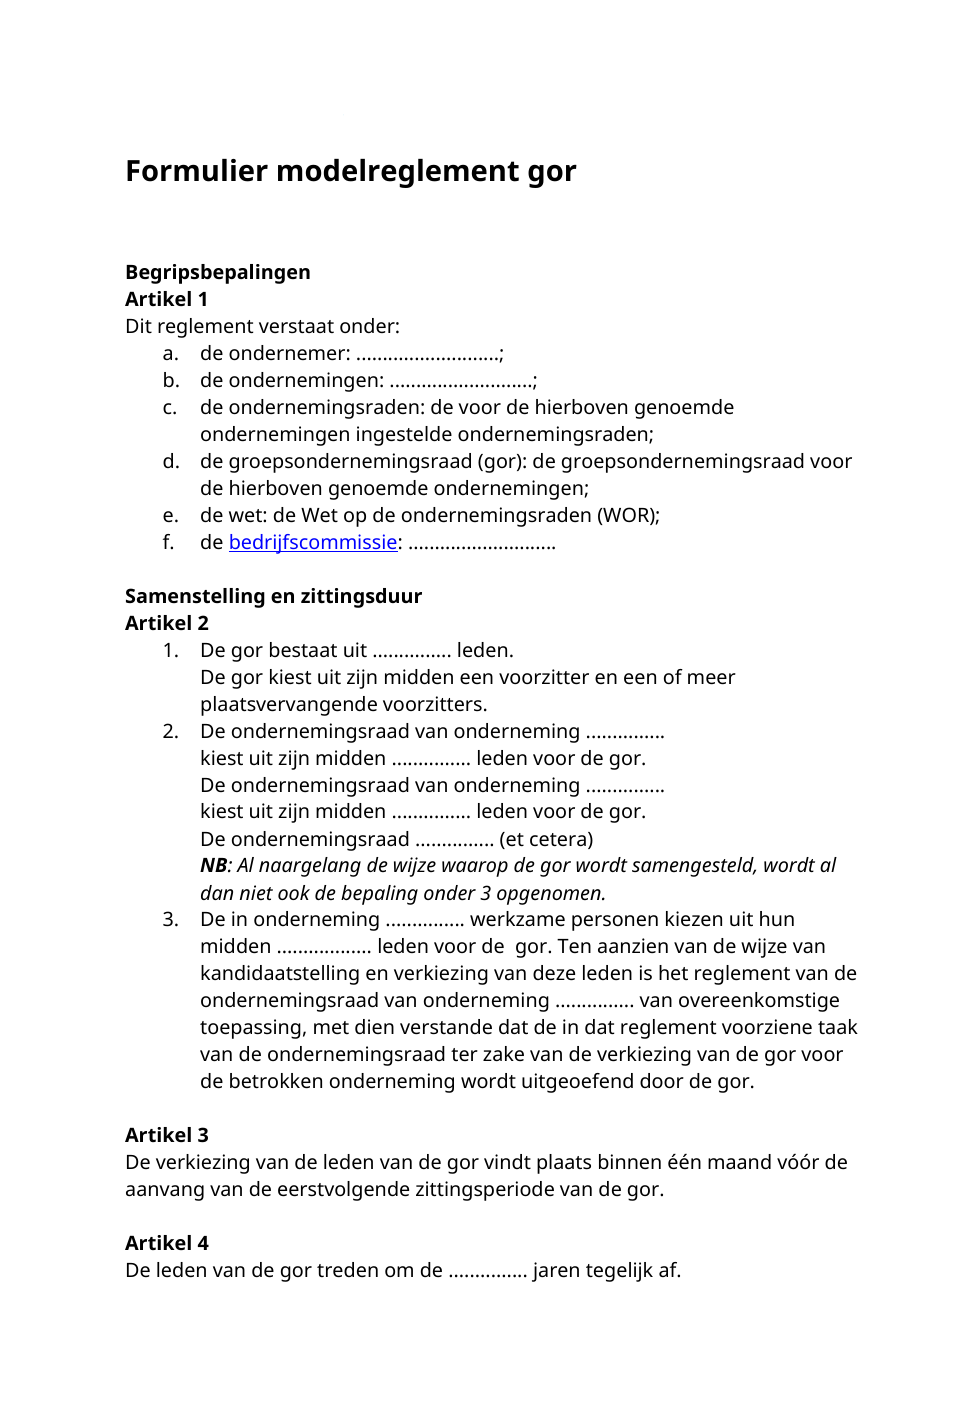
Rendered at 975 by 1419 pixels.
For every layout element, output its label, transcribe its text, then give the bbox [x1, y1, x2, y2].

list De ondernemingsraad van onderneming ............... [162, 717, 867, 744]
text kiest uit zijn midden ............... leden voor de gor. [200, 798, 867, 825]
list de ondernemer: ...........................; [162, 339, 867, 366]
text Begripsbepalingen [125, 258, 867, 285]
list de groepsondernemingsraad (gor): de groepsondernemingsraad voor de hierboven genoemde ondernemingen; [162, 447, 867, 501]
list de bedrijfscommissie: ............................ [162, 528, 867, 555]
text De leden van de gor treden om de ............... jaren tegelijk af. [125, 1256, 867, 1283]
text Artikel 4 [125, 1229, 867, 1256]
list de ondernemingsraden: de voor de hierboven genoemde ondernemingen ingestelde ondernemingsraden; [162, 393, 867, 447]
text Dit reglement verstaat onder: [125, 312, 867, 339]
list De in onderneming ............... werkzame personen kiezen uit hun midden .................. leden voor de gor. Ten aanzien van de wijze van kandidaatstelling en verkiezing van deze leden is het reglement van de ondernemingsraad van onderneming ............... van overeenkomstige toepassing, met dien verstande dat de in dat reglement voorziene taak van de ondernemingsraad ter zake van de verkiezing van de gor voor de betrokken onderneming wordt uitgeoefend door de gor. [162, 906, 867, 1094]
text Artikel 2 [125, 609, 867, 636]
text Artikel 1 [125, 285, 867, 312]
list de wet: de Wet op de ondernemingsraden (WOR); [162, 501, 867, 528]
text Artikel 3 [125, 1122, 867, 1148]
text De ondernemingsraad ............... (et cetera) [200, 825, 867, 852]
list de ondernemingen: ...........................; [162, 366, 867, 393]
list De gor bestaat uit ............... leden. De gor kiest uit zijn midden een voorzitter en een of meer plaatsvervangende voorzitters. [162, 636, 867, 717]
text Samenstelling en zittingsduur [125, 582, 867, 609]
text De ondernemingsraad van onderneming ............... [200, 771, 867, 798]
text Formulier modelreglement gor [125, 148, 867, 189]
text kiest uit zijn midden ............... leden voor de gor. [125, 744, 867, 771]
text De verkiezing van de leden van de gor vindt plaats binnen één maand vóór de aanvang van de eerstvolgende zittingsperiode van de gor. [125, 1148, 867, 1202]
text NB: Al naargelang de wijze waarop de gor wordt samengesteld, wordt al dan niet ook de bepaling onder 3 opgenomen. [200, 852, 867, 906]
